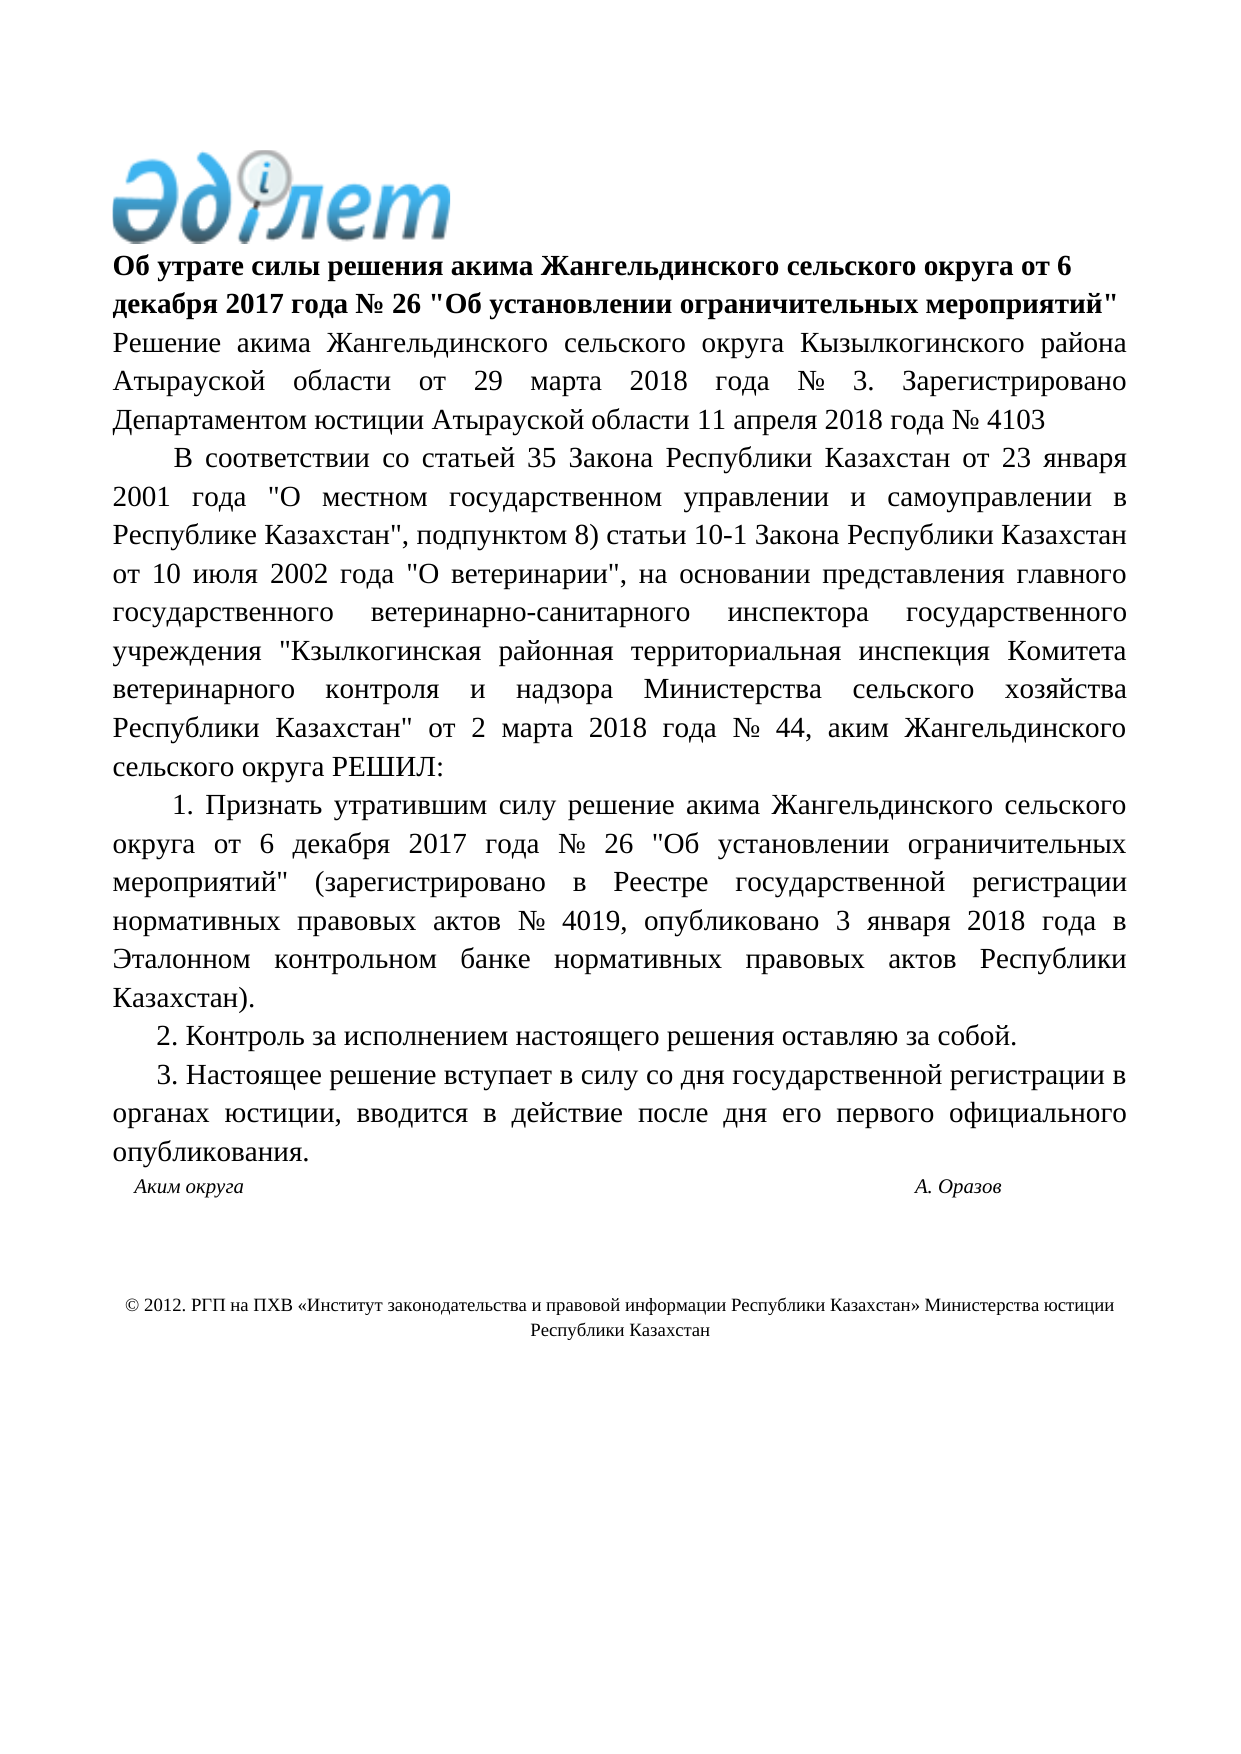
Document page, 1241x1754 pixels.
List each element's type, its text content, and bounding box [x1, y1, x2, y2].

text 3. Настоящее решение вступает в силу со дня государственной регистрации в органах юстиции, вводится в действие после дня его первого официального опубликования. [112, 1057, 1128, 1168]
text 2. Контроль за исполнением настоящего решения оставляю за собой. [112, 1018, 1128, 1052]
table_header Аким округа [101, 1173, 913, 1204]
text Решение акима Жангельдинского сельского округа Кызылкогинского района Атырауской области от 29 марта 2018 года № 3. Зарегистрировано Департаментом юстиции Атырауской области 11 апреля 2018 года № 4103 [112, 325, 1128, 435]
text В соответствии со статьей 35 Закона Республики Казахстан от 23 января 2001 года "О местном государственном управлении и самоуправлении в Республике Казахстан", подпунктом 8) статьи 10-1 Закона Республики Казахстан от 10 июля 2002 года "О ветеринарии", на основании представления главного государственного ветеринарно-санитарного инспектора государственного учреждения "Кзылкогинская районная территориальная инспекция Комитета ветеринарного контроля и надзора Министерства сельского хозяйства Республики Казахстан" от 2 марта 2018 года № 44, аким Жангельдинского сельского округа РЕШИЛ: [112, 440, 1128, 782]
text 1. Признать утратившим силу решение акима Жангельдинского сельского округа от 6 декабря 2017 года № 26 "Об установлении ограничительных мероприятий" (зарегистрировано в Реестре государственной регистрации нормативных правовых актов № 4019, опубликовано 3 января 2018 года в Эталонном контрольном банке нормативных правовых актов Республики Казахстан). [112, 787, 1128, 1013]
table_header А. Оразов [913, 1173, 1240, 1204]
picture [112, 150, 451, 244]
text © 2012. РГП на ПХВ «Институт законодательства и правовой информации Республики Казахстан» Министерства юстиции Республики Казахстан [112, 1294, 1128, 1341]
text Об утрате силы решения акима Жангельдинского сельского округа от 6 декабря 2017 года № 26 "Об установлении ограничительных мероприятий" [112, 248, 1128, 320]
